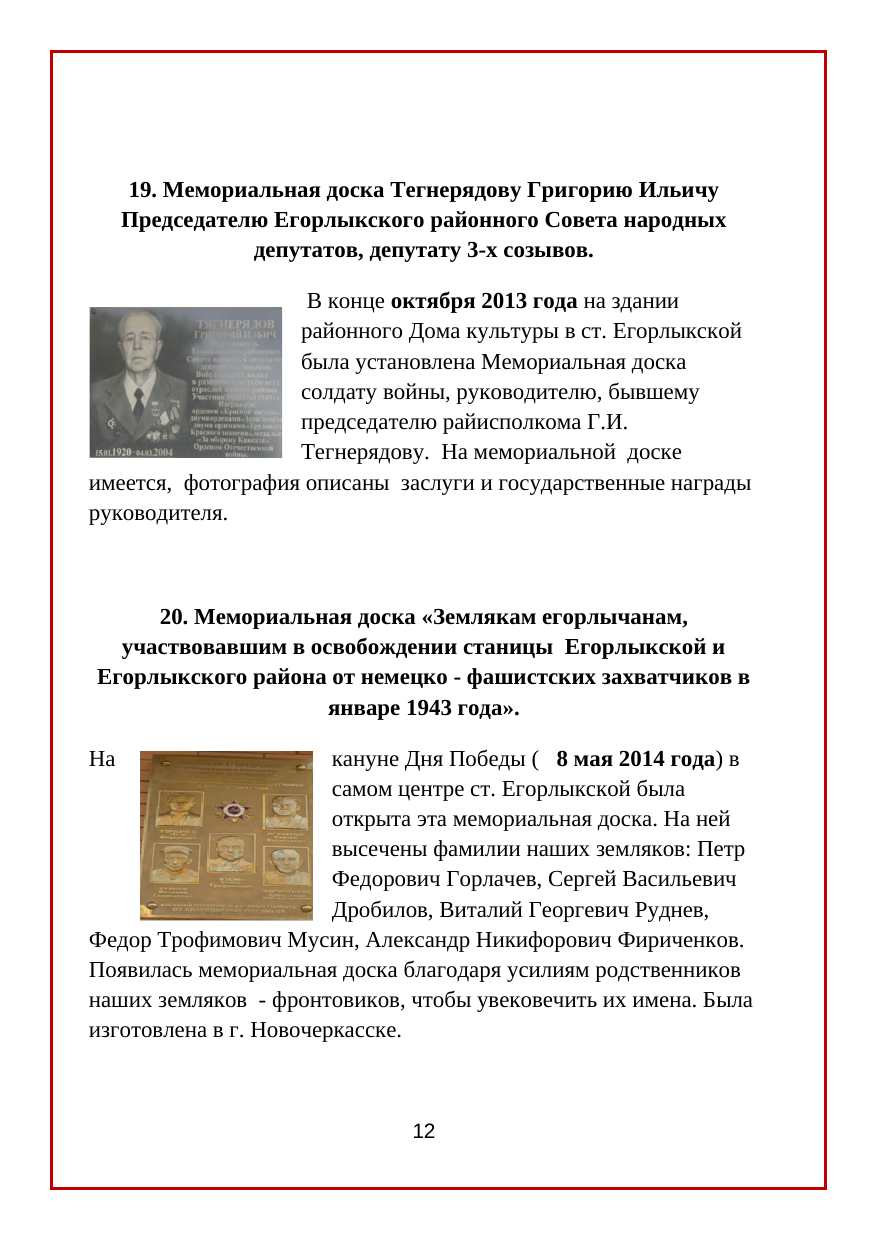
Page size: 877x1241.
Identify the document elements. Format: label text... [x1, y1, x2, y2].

text 20. Мемориальная доска «Землякам егорлычанам, участвовавшим в освобождении станицы Егорлыкской и Егорлыкского района от немецко - фашистских захватчиков в январе 1943 года». [89, 603, 759, 720]
picture [89, 307, 283, 458]
picture [140, 751, 313, 921]
text 19. Мемориальная доска Тегнерядову Григорию Ильичу Председателю Егорлыкского районного Совета народных депутатов, депутату 3-х созывов. [89, 176, 759, 263]
text В конце октября 2013 года на здании районного Дома культуры в ст. Егорлыкской была установлена Мемориальная доска солдату войны, руководителю, бывшему председателю райисполкома Г.И. Тегнерядову. На мемориальной доске имеется, фотография описаны заслуги и государственные награды руководителя. [89, 287, 759, 525]
text На кануне Дня Победы ( 8 мая 2014 года) в самом центре ст. Егорлыкской была открыта эта мемориальная доска. На ней высечены фамилии наших земляков: Петр Федорович Горлачев, Сергей Васильевич Дробилов, Виталий Георгевич Руднев, Федор Трофимович Мусин, Александр Никифорович Фириченков. Появилась мемориальная доска благодаря усилиям родственников наших земляков - фронтовиков, чтобы увековечить их имена. Была изготовлена в г. Новочеркасске. [89, 744, 759, 1043]
